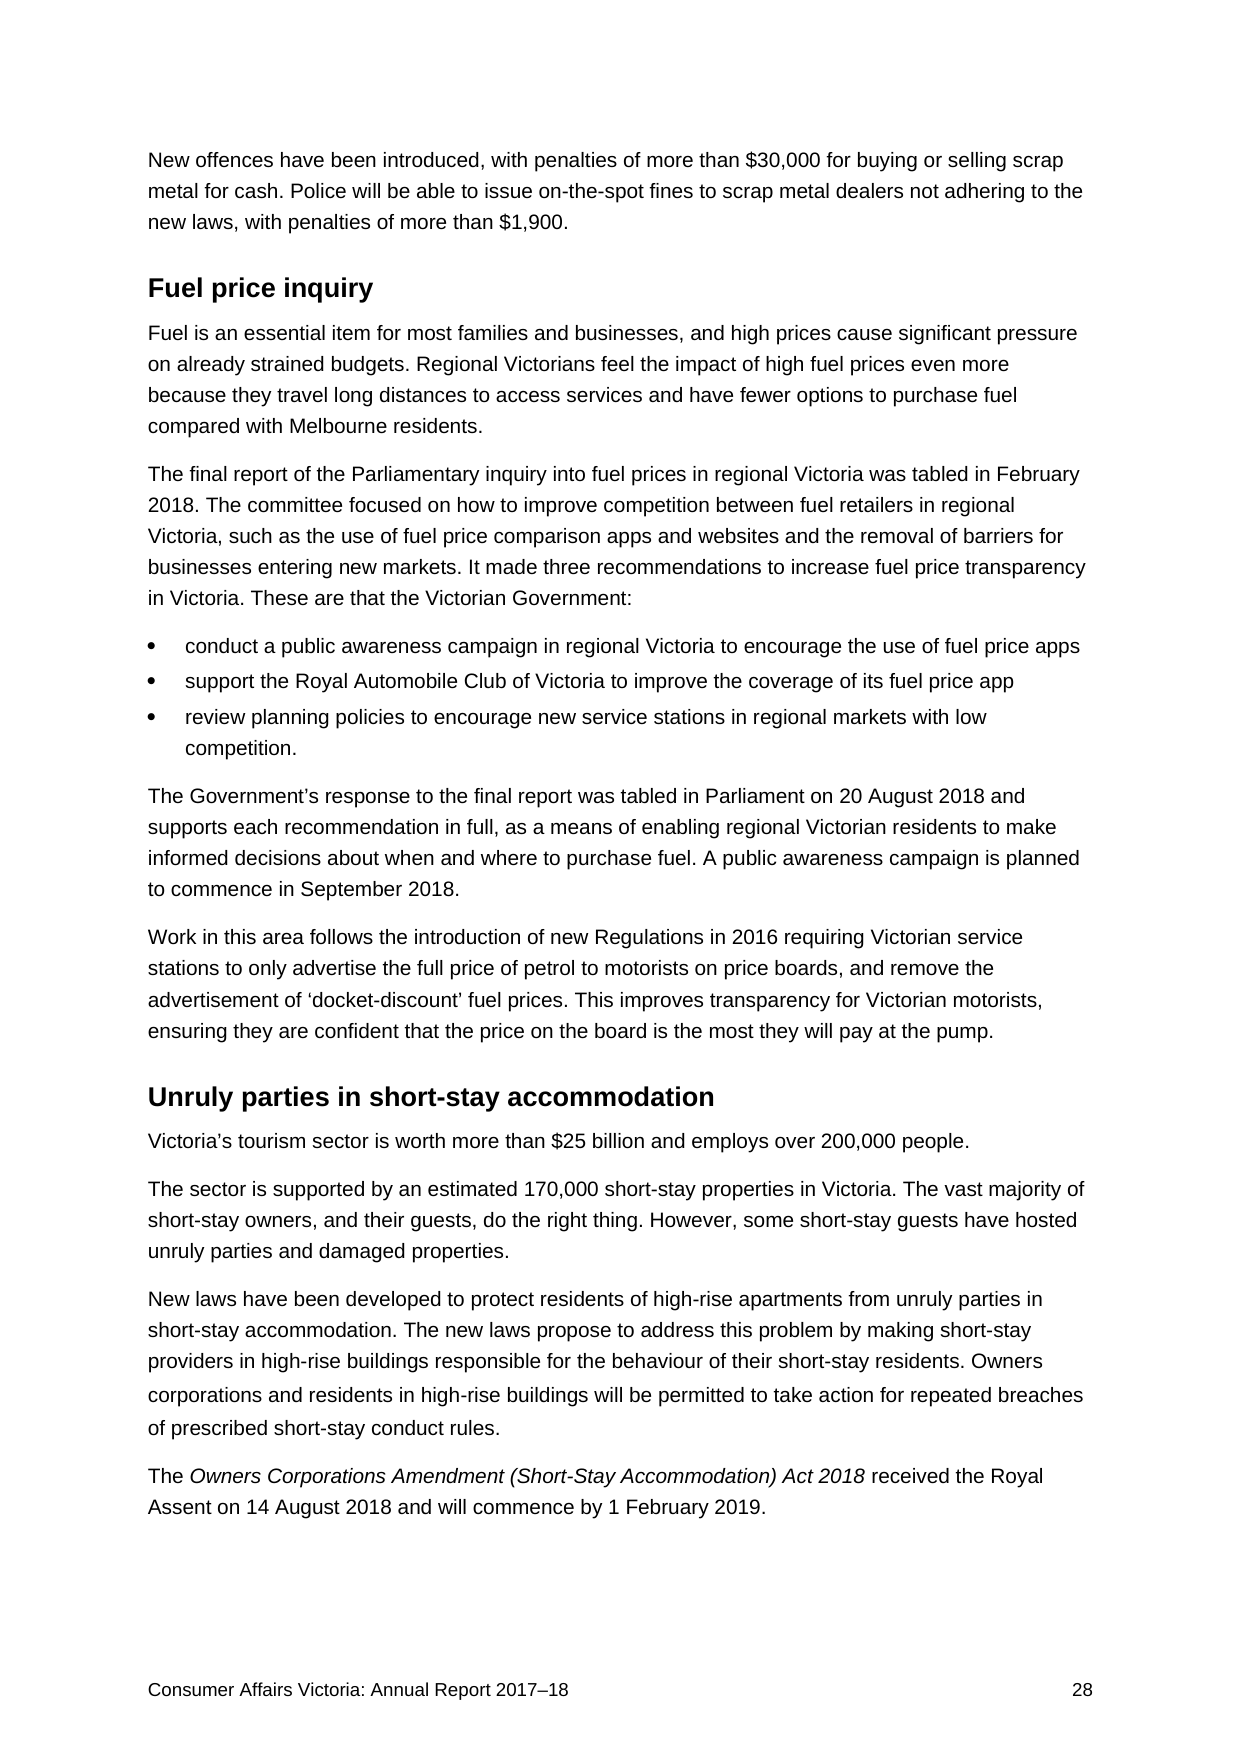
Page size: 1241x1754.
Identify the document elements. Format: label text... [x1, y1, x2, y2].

list review planning policies to encourage new service stations in regional markets with low competition. [148, 705, 1092, 760]
list support the Royal Automobile Club of Victoria to improve the coverage of its fuel price app [148, 669, 1092, 693]
list conduct a public awareness campaign in regional Victoria to encourage the use of fuel price apps [148, 634, 1092, 658]
text Victoria’s tourism sector is worth more than $25 billion and employs over 200,000 people. [148, 1129, 1092, 1153]
text The Owners Corporations Amendment (Short-Stay Accommodation) Act 2018 received the Royal Assent on 14 August 2018 and will commence by 1 February 2019. [148, 1464, 1092, 1519]
text Work in this area follows the introduction of new Regulations in 2016 requiring Victorian service stations to only advertise the full price of petrol to motorists on price boards, and remove the advertisement of ‘docket-discount’ fuel prices. This improves transparency for Victorian motorists, ensuring they are confident that the price on the board is the most they will pay at the pump. [148, 925, 1092, 1042]
text The sector is supported by an estimated 170,000 short-stay properties in Victoria. The vast majority of short-stay owners, and their guests, do the right thing. However, some short-stay guests have hosted unruly parties and damaged properties. [148, 1177, 1092, 1263]
text The final report of the Parliamentary inquiry into fuel prices in regional Victoria was tabled in February 2018. The committee focused on how to improve competition between fuel retailers in regional Victoria, such as the use of fuel price comparison apps and websites and the removal of barriers for businesses entering new markets. It made three recommendations to increase fuel price transparency in Victoria. These are that the Victorian Government: [148, 462, 1092, 610]
text Fuel is an essential item for most families and businesses, and high prices cause significant pressure on already strained budgets. Regional Victorians feel the impact of high fuel prices even more because they travel long distances to access services and have fewer options to purchase fuel compared with Melbourne residents. [148, 320, 1092, 438]
text New offences have been introduced, with penalties of more than $30,000 for buying or selling scrap metal for cash. Police will be able to issue on-the-spot fines to scrap metal dealers not adhering to the new laws, with penalties of more than $1,900. [148, 148, 1092, 234]
subtitle Fuel price inquiry [148, 272, 1092, 304]
subtitle Unruly parties in short-stay accommodation [148, 1081, 1092, 1112]
text The Government’s response to the final report was tabled in Parliament on 20 August 2018 and supports each recommendation in full, as a means of enabling regional Victorian residents to make informed decisions about when and where to purchase fuel. A public awareness campaign is planned to commence in September 2018. [148, 784, 1092, 901]
text New laws have been developed to protect residents of high-rise apartments from unruly parties in short-stay accommodation. The new laws propose to address this problem by making short-stay providers in high-rise buildings responsible for the behaviour of their short-stay residents. Owners corporations and residents in high‑rise buildings will be permitted to take action for repeated breaches of prescribed short-stay conduct rules. [148, 1287, 1092, 1440]
